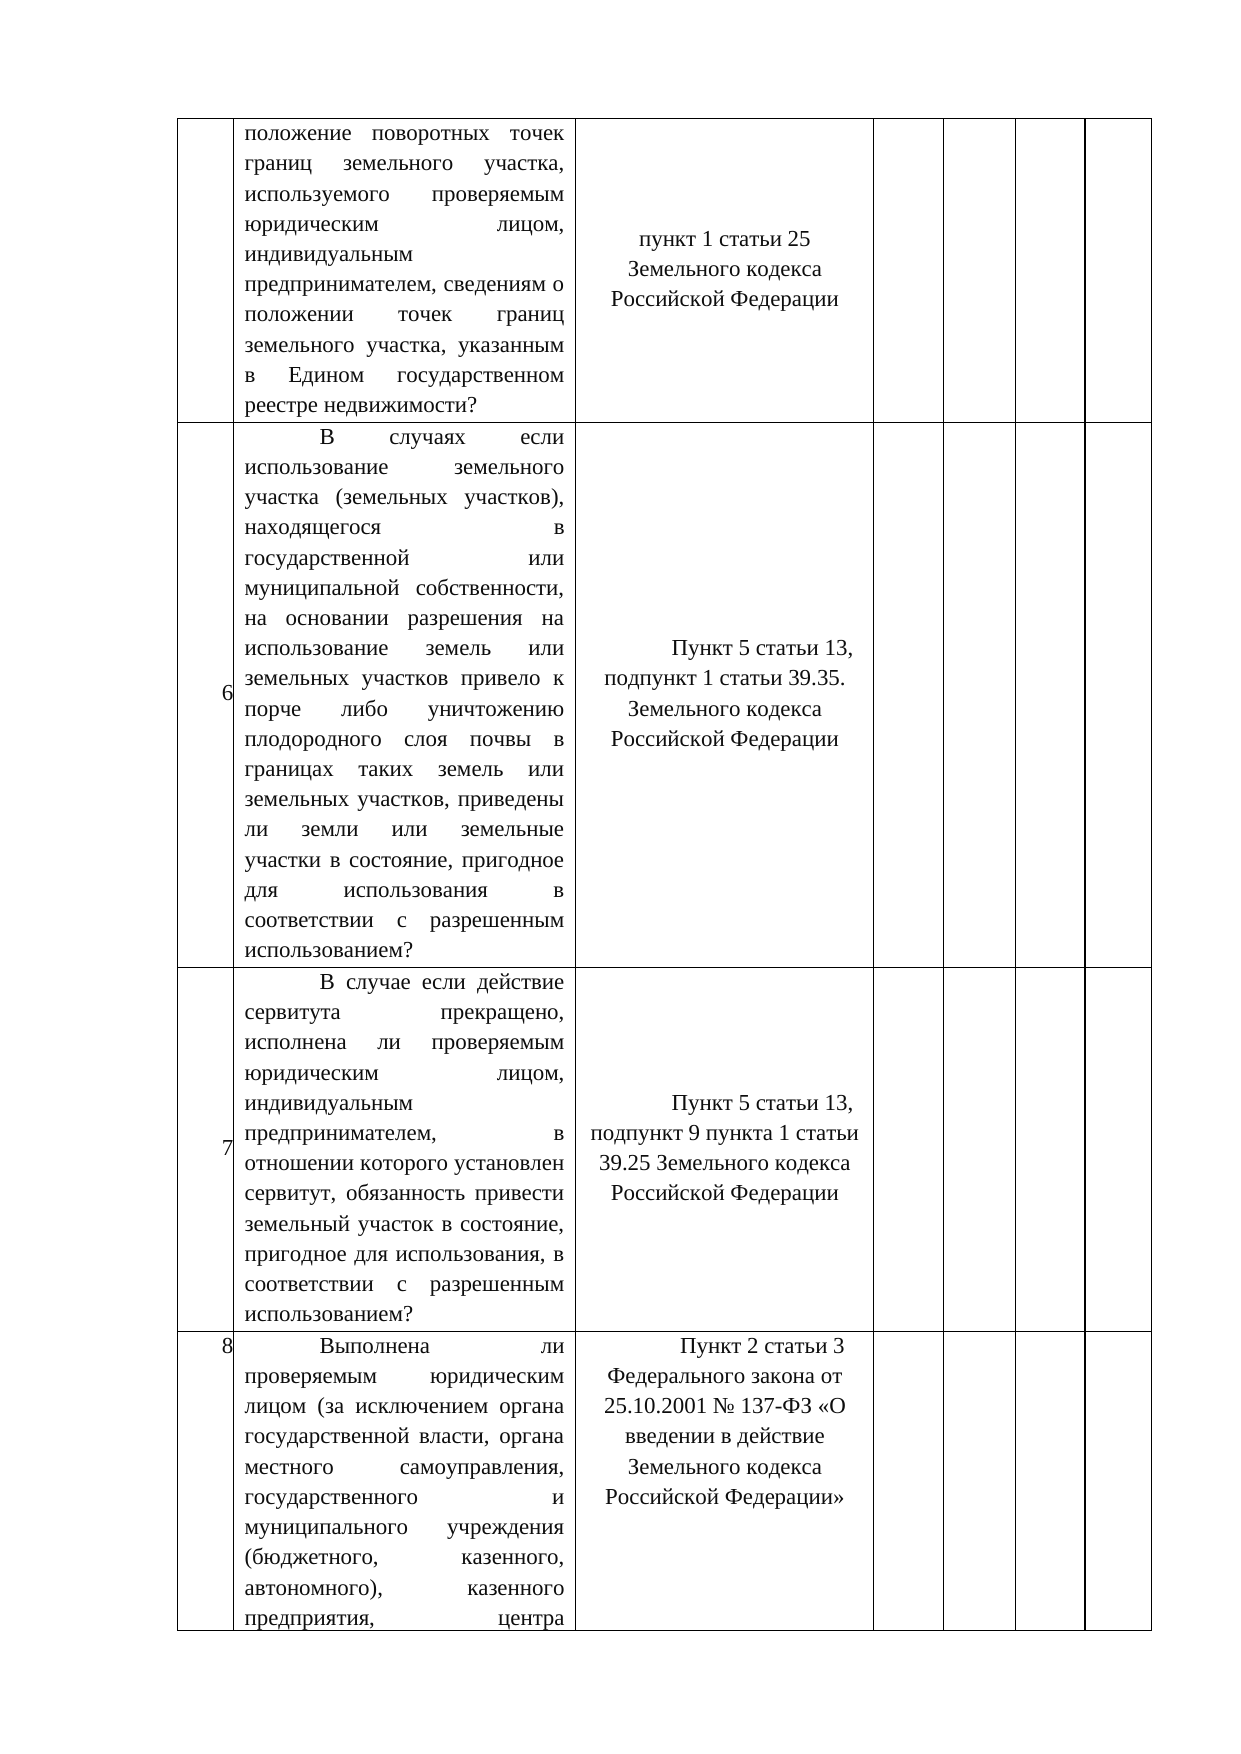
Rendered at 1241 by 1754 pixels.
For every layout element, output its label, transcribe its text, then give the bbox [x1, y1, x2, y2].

table_cell [1016, 968, 1084, 1331]
table_cell [1086, 968, 1151, 1331]
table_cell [576, 119, 873, 422]
table_cell [944, 1332, 1015, 1630]
table_cell 5 [178, 119, 233, 422]
table_cell [1016, 1332, 1084, 1630]
table_cell [944, 423, 1015, 967]
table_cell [234, 119, 575, 422]
table_cell [1086, 1332, 1151, 1630]
table_cell [1016, 423, 1084, 967]
table_cell [944, 968, 1015, 1331]
table_cell В случае если действие сервитута прекращено, исполнена ли проверяемым юридическим лицом, индивидуальным предпринимателем, в отношении которого установлен сервитут, обязанность привести земельный участок в состояние, пригодное для использования, в соответствии с разрешенным использованием? [234, 968, 575, 1331]
table_cell Пункт 5 статьи 13, подпункт 9 пункта 1 статьи 39.25 Земельного кодекса Российской Федерации [576, 968, 873, 1331]
table_cell Пункт 5 статьи 13, подпункт 1 статьи 39.35. Земельного кодекса Российской Федерации [576, 423, 873, 967]
table_cell [944, 119, 1015, 422]
table_cell 6 [178, 423, 233, 967]
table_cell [234, 1332, 575, 1630]
table_cell [874, 423, 943, 967]
table_cell В случаях если использование земельного участка (земельных участков), находящегося в государственной или муниципальной собственности, на основании разрешения на использование земель или земельных участков привело к порче либо уничтожению плодородного слоя почвы в границах таких земель или земельных участков, приведены ли земли или земельные участки в состояние, пригодное для использования в соответствии с разрешенным использованием? [234, 423, 575, 967]
table_cell 8 [178, 1332, 233, 1630]
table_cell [576, 1332, 873, 1630]
table_cell [874, 119, 943, 422]
table_cell 7 [178, 968, 233, 1331]
table_cell [874, 1332, 943, 1630]
table_cell [1086, 423, 1151, 967]
table_cell [1086, 119, 1151, 422]
table_cell [874, 968, 943, 1331]
table_cell [1016, 119, 1084, 422]
